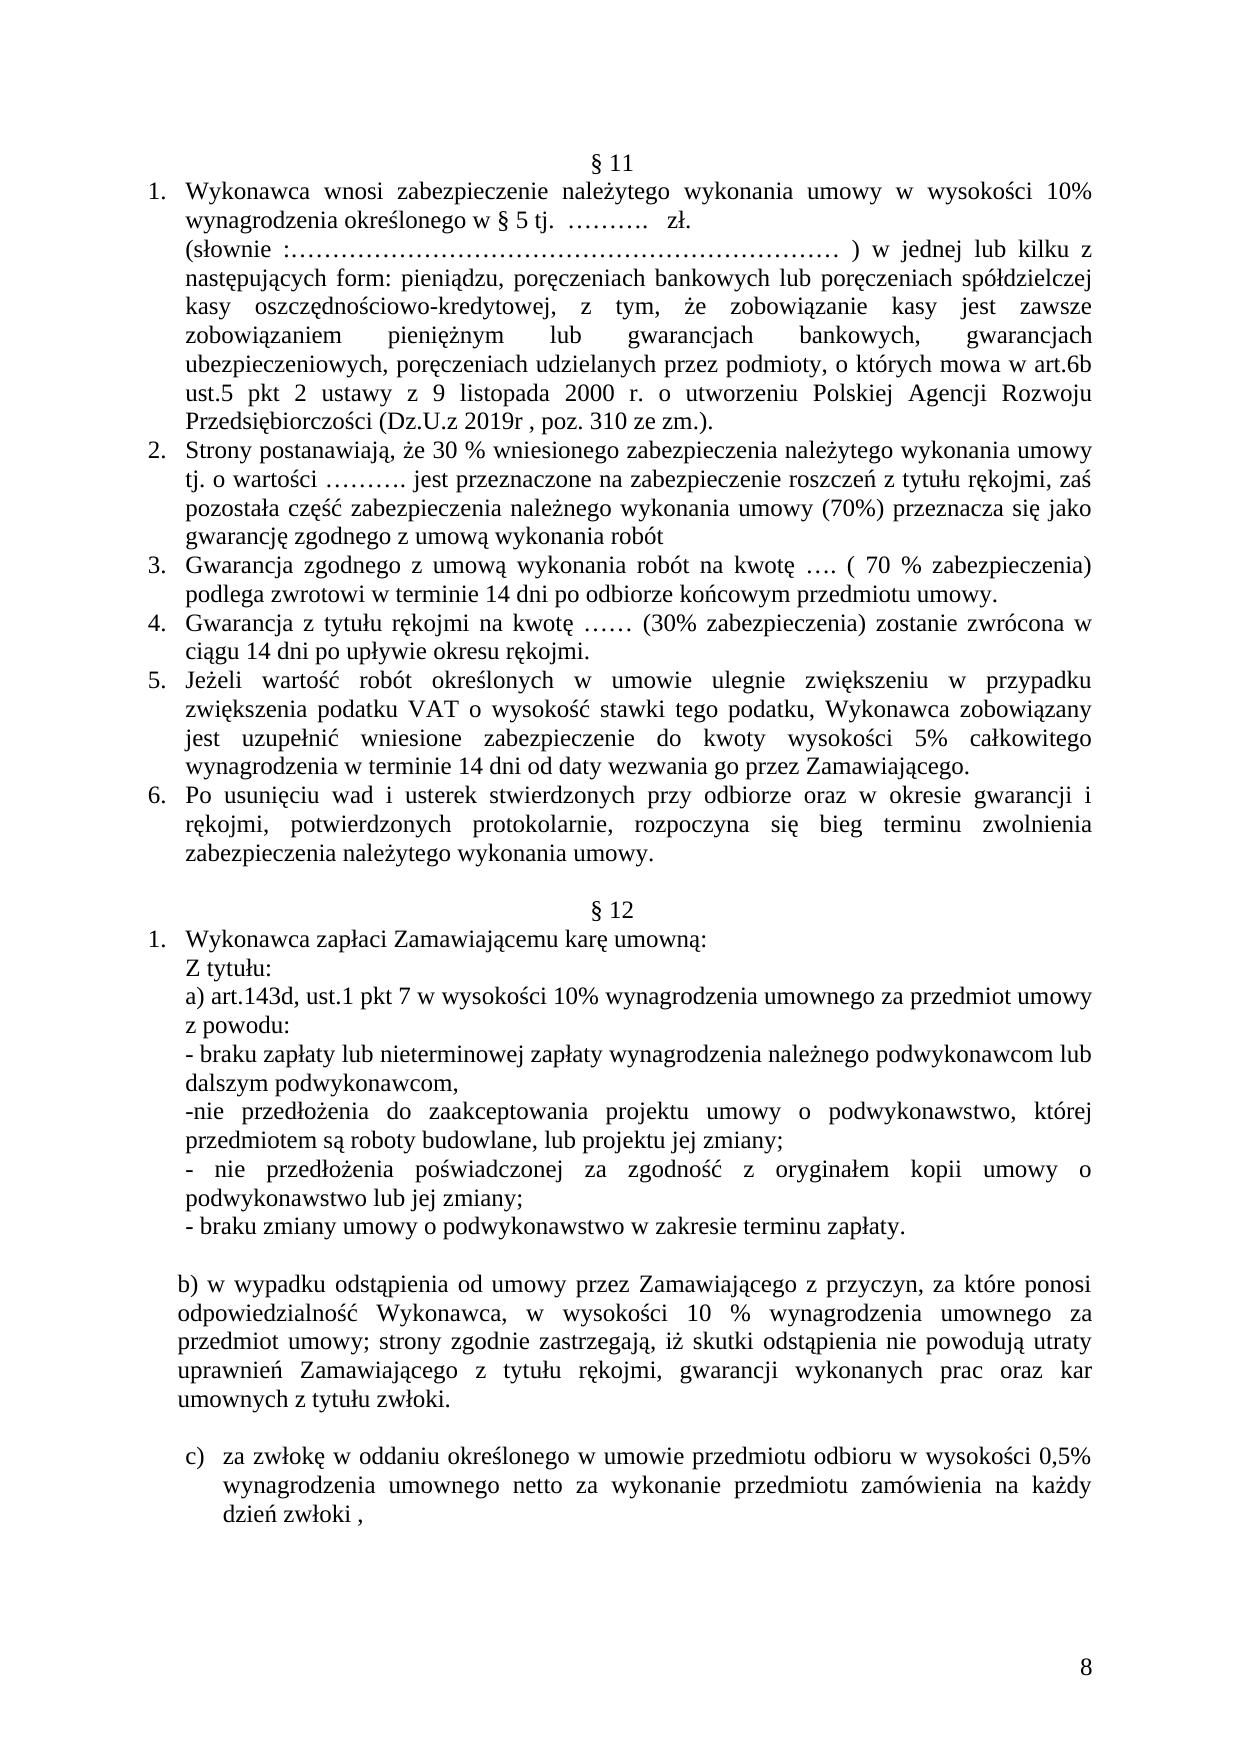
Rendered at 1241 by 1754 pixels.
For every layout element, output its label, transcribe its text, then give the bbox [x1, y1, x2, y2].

text § 12 [516, 895, 1093, 924]
list za zwłokę w oddaniu określonego w umowie przedmiotu odbioru w wysokości 0,5% wynagrodzenia umownego netto za wykonanie przedmiotu zamówienia na każdy dzień zwłoki , [185, 1441, 1093, 1528]
text - braku zmiany umowy o podwykonawstwo w zakresie terminu zapłaty. [185, 1211, 1093, 1240]
text - nie przedłożenia poświadczonej za zgodność z oryginałem kopii umowy o podwykonawstwo lub jej zmiany; [185, 1154, 1093, 1211]
list Wykonawca zapłaci Zamawiającemu karę umowną: [148, 924, 1093, 953]
text a) art.143d, ust.1 pkt 7 w wysokości 10% wynagrodzenia umownego za przedmiot umowy z powodu: [185, 981, 1093, 1039]
list Strony postanawiają, że 30 % wniesionego zabezpieczenia należytego wykonania umowy tj. o wartości ………. jest przeznaczone na zabezpieczenie roszczeń z tytułu rękojmi, zaś pozostała część zabezpieczenia należnego wykonania umowy (70%) przeznacza się jako gwarancję zgodnego z umową wykonania robót [148, 435, 1093, 550]
list Wykonawca wnosi zabezpieczenie należytego wykonania umowy w wysokości 10% wynagrodzenia określonego w § 5 tj. ………. zł. [148, 176, 1093, 234]
list Jeżeli wartość robót określonych w umowie ulegnie zwiększeniu w przypadku zwiększenia podatku VAT o wysokość stawki tego podatku, Wykonawca zobowiązany jest uzupełnić wniesione zabezpieczenie do kwoty wysokości 5% całkowitego wynagrodzenia w terminie 14 dni od daty wezwania go przez Zamawiającego. [148, 665, 1093, 780]
text Z tytułu: [185, 953, 1093, 981]
text § 11 [516, 148, 1093, 176]
text b) w wypadku odstąpienia od umowy przez Zamawiającego z przyczyn, za które ponosi odpowiedzialność Wykonawca, w wysokości 10 % wynagrodzenia umownego za przedmiot umowy; strony zgodnie zastrzegają, iż skutki odstąpienia nie powodują utraty uprawnień Zamawiającego z tytułu rękojmi, gwarancji wykonanych prac oraz kar umownych z tytułu zwłoki. [177, 1269, 1093, 1413]
text -nie przedłożenia do zaakceptowania projektu umowy o podwykonawstwo, której przedmiotem są roboty budowlane, lub projektu jej zmiany; [185, 1096, 1093, 1154]
list Gwarancja z tytułu rękojmi na kwotę …… (30% zabezpieczenia) zostanie zwrócona w ciągu 14 dni po upływie okresu rękojmi. [148, 608, 1093, 665]
text - braku zapłaty lub nieterminowej zapłaty wynagrodzenia należnego podwykonawcom lub dalszym podwykonawcom, [185, 1039, 1093, 1096]
list Gwarancja zgodnego z umową wykonania robót na kwotę …. ( 70 % zabezpieczenia) podlega zwrotowi w terminie 14 dni po odbiorze końcowym przedmiotu umowy. [148, 550, 1093, 608]
text (słownie :………………………………………………………… ) w jednej lub kilku z następujących form: pieniądzu, poręczeniach bankowych lub poręczeniach spółdzielczej kasy oszczędnościowo-kredytowej, z tym, że zobowiązanie kasy jest zawsze zobowiązaniem pieniężnym lub gwarancjach bankowych, gwarancjach ubezpieczeniowych, poręczeniach udzielanych przez podmioty, o których mowa w art.6b ust.5 pkt 2 ustawy z 9 listopada 2000 r. o utworzeniu Polskiej Agencji Rozwoju Przedsiębiorczości (Dz.U.z 2019r , poz. 310 ze zm.). [185, 234, 1093, 435]
list Po usunięciu wad i usterek stwierdzonych przy odbiorze oraz w okresie gwarancji i rękojmi, potwierdzonych protokolarnie, rozpoczyna się bieg terminu zwolnienia zabezpieczenia należytego wykonania umowy. [148, 780, 1093, 866]
